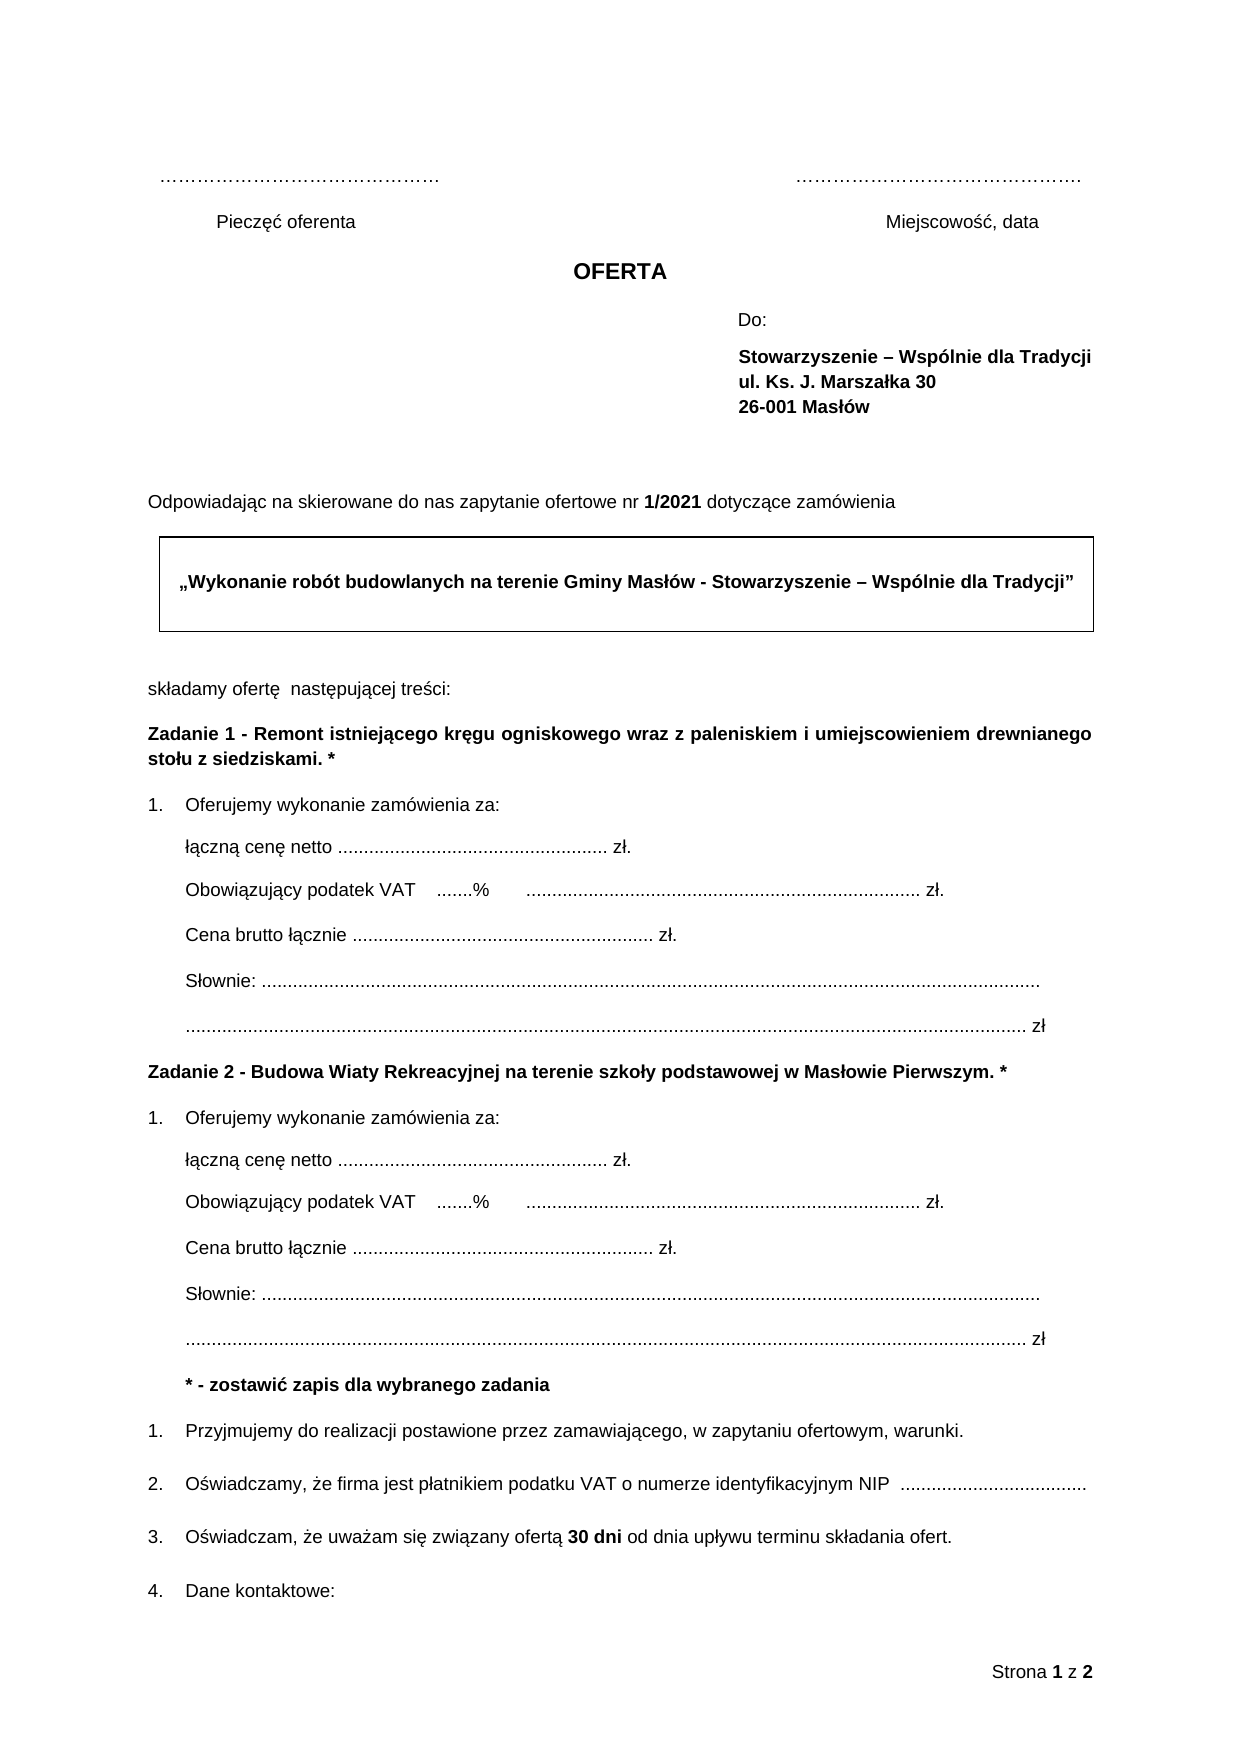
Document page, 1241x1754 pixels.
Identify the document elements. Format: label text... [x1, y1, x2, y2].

list Dane kontaktowe: [148, 1579, 1093, 1601]
text Słownie: ...................................................................................................................................................... [185, 969, 1093, 991]
text Słownie: ...................................................................................................................................................... [185, 1282, 1093, 1304]
text Odpowiadając na skierowane do nas zapytanie ofertowe nr 1/2021 dotyczące zamówienia [148, 491, 1093, 512]
table_header „Wykonanie robót budowlanych na terenie Gminy Masłów - Stowarzyszenie – Wspólnie dla Tradycji” [160, 538, 1093, 631]
text Do: [690, 309, 1093, 330]
text Cena brutto łącznie .......................................................... zł. [185, 1237, 1093, 1258]
text Zadanie 2 - Budowa Wiaty Rekreacyjnej na terenie szkoły podstawowej w Masłowie Pierwszym. * [148, 1061, 1093, 1082]
list Oferujemy wykonanie zamówienia za: [148, 793, 1093, 815]
text składamy ofertę następującej treści: [148, 677, 1093, 699]
list Oferujemy wykonanie zamówienia za: [148, 1106, 1093, 1128]
table_cell Miejscowość, data [620, 211, 1093, 258]
text Obowiązujący podatek VAT .......% ............................................................................ zł. [185, 1191, 1093, 1213]
text * - zostawić zapis dla wybranego zadania [185, 1374, 1093, 1395]
text łączną cenę netto .................................................... zł. [185, 836, 1093, 857]
text Zadanie 1 - Remont istniejącego kręgu ogniskowego wraz z paleniskiem i umiejscowieniem drewnianego stołu z siedziskami. * [148, 723, 1093, 769]
text OFERTA [148, 258, 1093, 284]
text .................................................................................................................................................................. zł [185, 1015, 1093, 1037]
text Stowarzyszenie – Wspólnie dla Tradycji [738, 346, 1093, 367]
table_header ………………………………………. [620, 165, 1093, 211]
text .................................................................................................................................................................. zł [185, 1328, 1093, 1350]
text 26-001 Masłów [738, 396, 1093, 417]
list Przyjmujemy do realizacji postawione przez zamawiającego, w zapytaniu ofertowym, warunki. [148, 1419, 1093, 1441]
table_header ……………………………………… [148, 165, 620, 211]
table_cell Pieczęć oferenta [148, 211, 620, 258]
text ul. Ks. J. Marszałka 30 [738, 371, 1093, 392]
text łączną cenę netto .................................................... zł. [185, 1149, 1093, 1170]
text Obowiązujący podatek VAT .......% ............................................................................ zł. [185, 878, 1093, 900]
list Oświadczamy, że firma jest płatnikiem podatku VAT o numerze identyfikacyjnym NIP .................................... [148, 1472, 1093, 1494]
text Cena brutto łącznie .......................................................... zł. [185, 924, 1093, 946]
list Oświadczam, że uważam się związany ofertą 30 dni od dnia upływu terminu składania ofert. [148, 1526, 1093, 1547]
